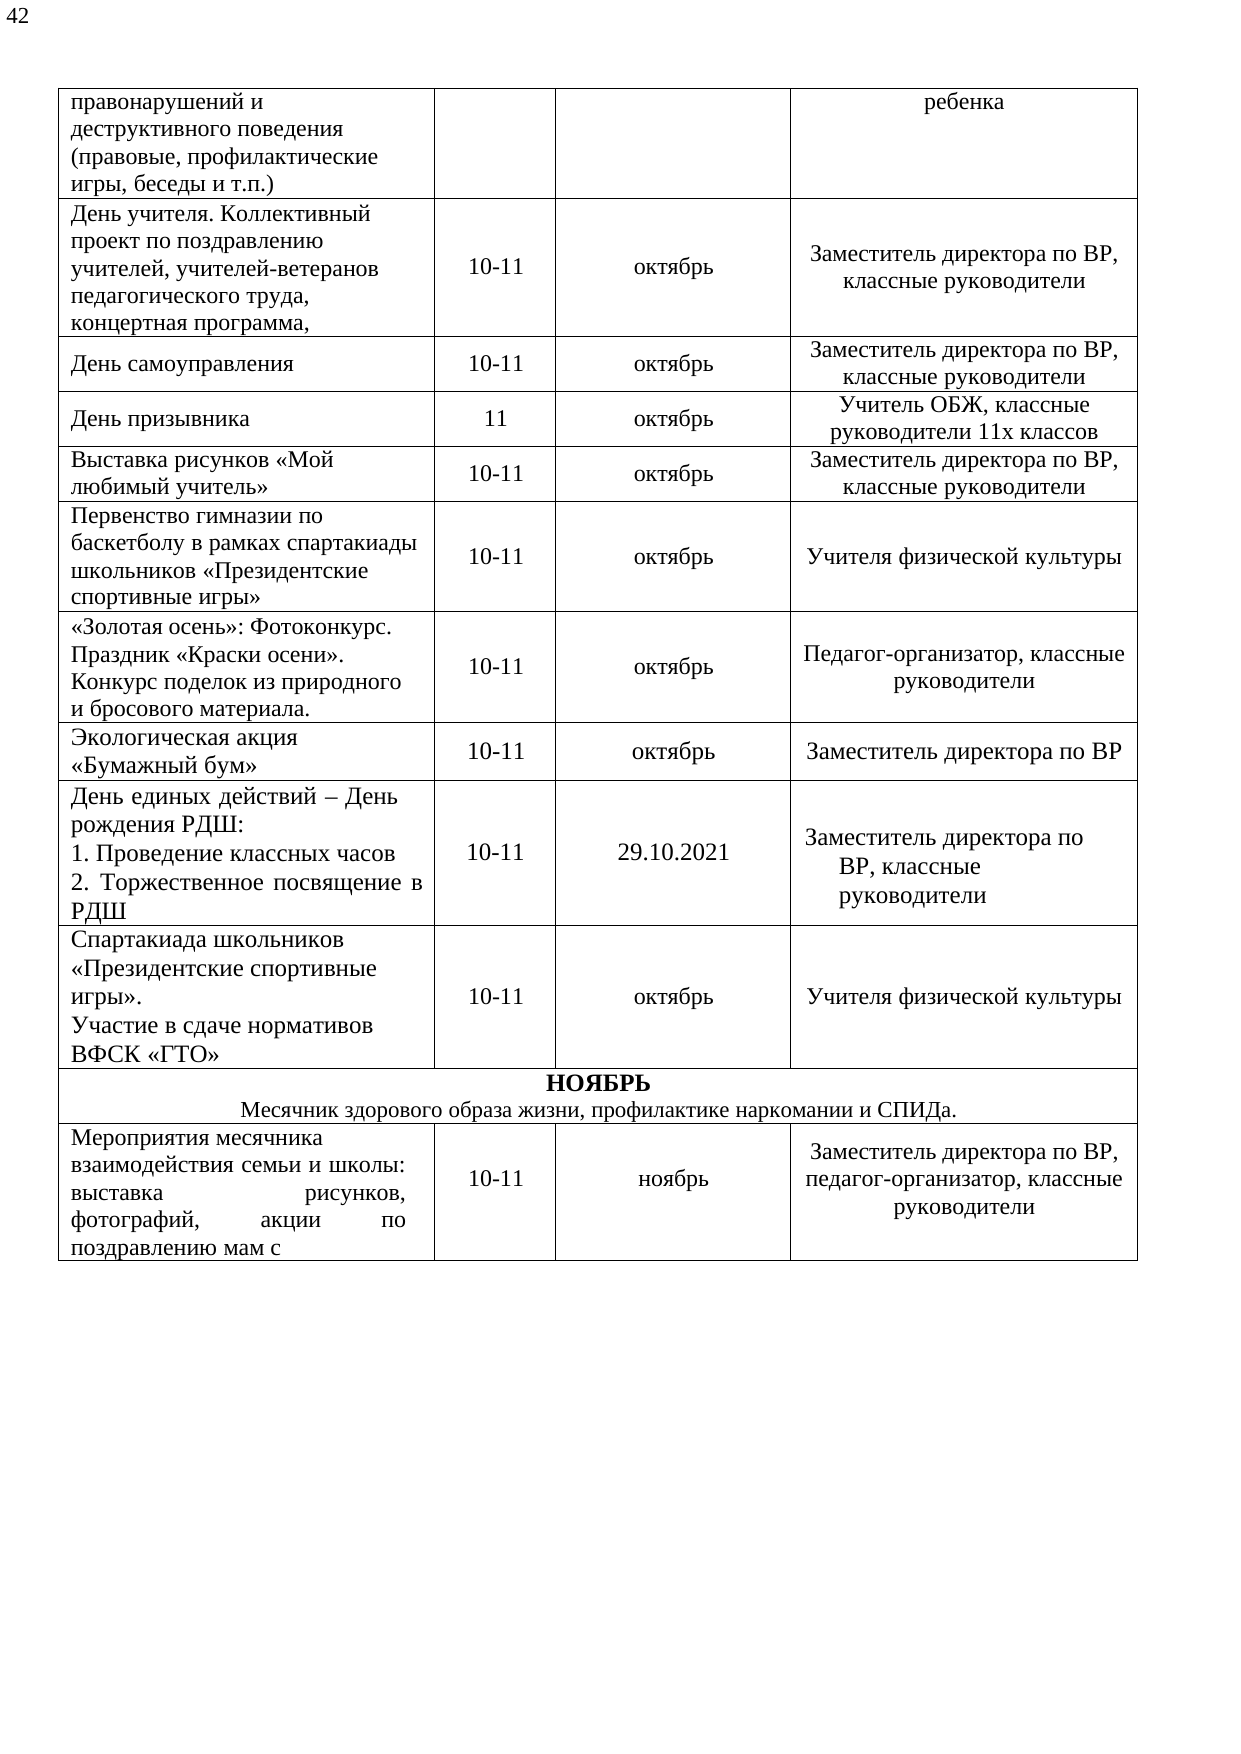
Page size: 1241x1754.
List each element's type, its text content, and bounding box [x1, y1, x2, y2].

table_cell Экологическая акция «Бумажный бум» [59, 723, 434, 780]
table_cell «Золотая осень»: Фотоконкурс. Праздник «Краски осени». Конкурс поделок из природного и бросового материала. [59, 612, 434, 722]
table_cell Заместитель директора по ВР [791, 723, 1137, 780]
table_cell Спартакиада школьников «Президентские спортивные игры». Участие в сдаче нормативов ВФСК «ГТО» [59, 926, 434, 1068]
table_cell октябрь [556, 926, 790, 1068]
table_cell ноябрь [556, 1124, 790, 1260]
table_header [556, 89, 790, 198]
table_cell День самоуправления [59, 337, 434, 391]
table_header ребенка [791, 89, 1137, 198]
table_cell НОЯБРЬ Месячник здорового образа жизни, профилактике наркомании и СПИДа. [59, 1069, 1137, 1123]
table_cell 10-11 [435, 612, 555, 722]
table_header правонарушений и деструктивного поведения (правовые, профилактические игры, беседы и т.п.) [59, 89, 434, 198]
table_cell 10-11 [435, 502, 555, 611]
table_cell Педагог-организатор, классные руководители [791, 612, 1137, 722]
table_cell 10-11 [435, 337, 555, 391]
table_cell Заместитель директора по ВР, классные руководители [791, 781, 1137, 924]
table_cell октябрь [556, 392, 790, 446]
table_cell 10-11 [435, 447, 555, 501]
table_cell 10-11 [435, 199, 555, 336]
table_cell 29.10.2021 [556, 781, 790, 924]
table_cell октябрь [556, 337, 790, 391]
table_cell Мероприятия месячника взаимодействия семьи и школы: выставка рисунков, фотографий, акции по поздравлению мам с [59, 1124, 434, 1260]
table_cell Учитель ОБЖ, классные руководители 11х классов [791, 392, 1137, 446]
table_cell Первенство гимназии по баскетболу в рамках спартакиады школьников «Президентские спортивные игры» [59, 502, 434, 611]
table_cell октябрь [556, 447, 790, 501]
table_cell октябрь [556, 199, 790, 336]
table_cell 10-11 [435, 781, 555, 924]
table_cell День единых действий – День рождения РДШ: Проведение классных часов Торжественное посвящение в РДШ [59, 781, 434, 924]
table_cell Заместитель директора по ВР, классные руководители [791, 447, 1137, 501]
table_cell октябрь [556, 502, 790, 611]
table_cell Учителя физической культуры [791, 502, 1137, 611]
table_cell октябрь [556, 612, 790, 722]
table_cell День призывника [59, 392, 434, 446]
table_cell октябрь [556, 723, 790, 780]
table_cell Выставка рисунков «Мой любимый учитель» [59, 447, 434, 501]
table_cell 10-11 [435, 926, 555, 1068]
table_cell Заместитель директора по ВР, классные руководители [791, 337, 1137, 391]
table_cell Учителя физической культуры [791, 926, 1137, 1068]
table_cell 10-11 [435, 723, 555, 780]
table_cell 10-11 [435, 1124, 555, 1260]
table_cell Заместитель директора по ВР, классные руководители [791, 199, 1137, 336]
table_cell День учителя. Коллективный проект по поздравлению учителей, учителей-ветеранов педагогического труда, концертная программа, [59, 199, 434, 336]
table_cell 11 [435, 392, 555, 446]
table_cell Заместитель директора по ВР, педагог-организатор, классные руководители [791, 1124, 1137, 1260]
table_header [435, 89, 555, 198]
